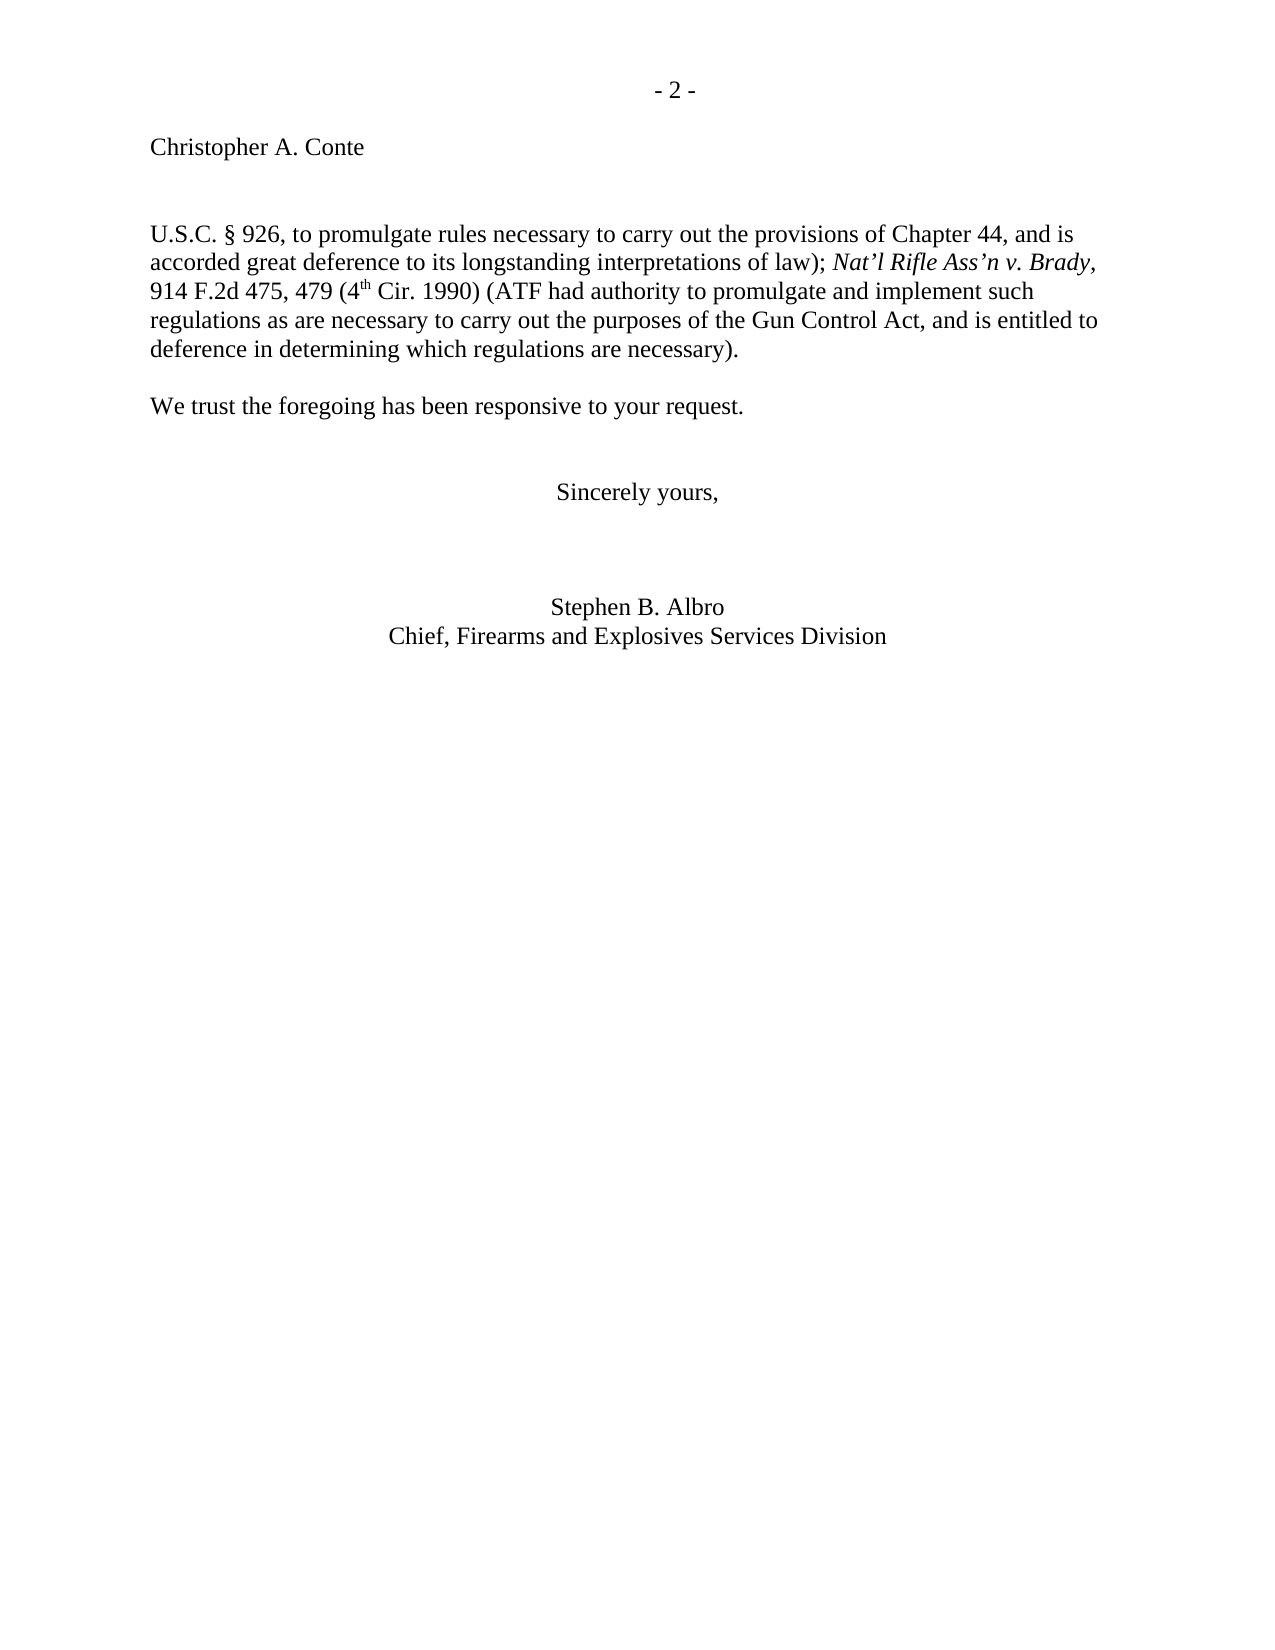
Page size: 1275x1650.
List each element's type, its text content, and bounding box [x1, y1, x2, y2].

text Chief, Firearms and Explosives Services Division [150, 621, 1125, 650]
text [150, 219, 1125, 362]
text Stephen B. Albro [150, 592, 1125, 621]
text We trust the foregoing has been responsive to your request. [150, 391, 1125, 420]
text Sincerely yours, [150, 477, 1125, 506]
